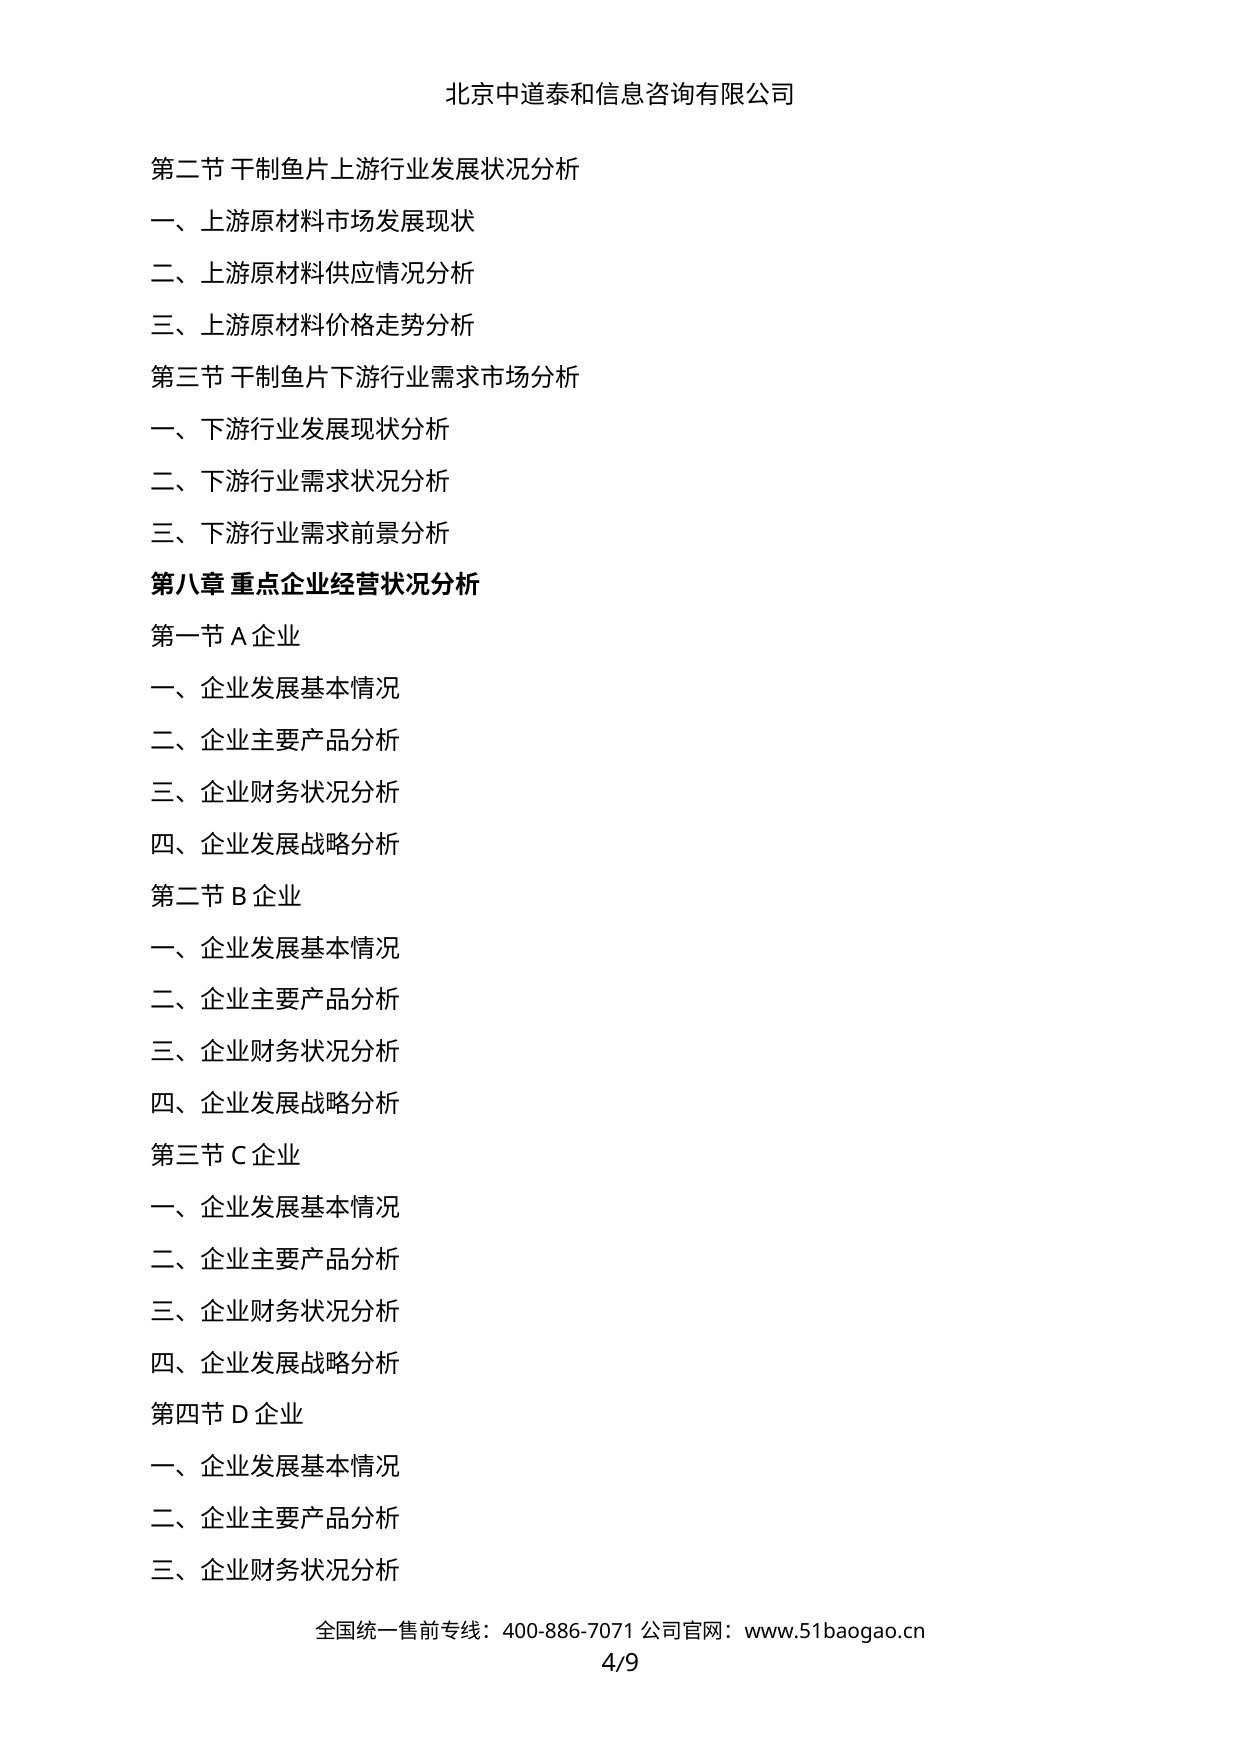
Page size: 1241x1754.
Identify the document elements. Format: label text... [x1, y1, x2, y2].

text 二、上游原材料供应情况分析 [150, 254, 1090, 290]
text 第三节 C企业 [150, 1136, 1090, 1172]
text 二、企业主要产品分析 [150, 980, 1090, 1016]
text 第二节 干制鱼片上游行业发展状况分析 [150, 150, 1090, 186]
text 三、企业财务状况分析 [150, 1291, 1090, 1327]
text 一、企业发展基本情况 [150, 1187, 1090, 1224]
text 二、下游行业需求状况分析 [150, 461, 1090, 497]
text 第三节 干制鱼片下游行业需求市场分析 [150, 357, 1090, 394]
text 三、企业财务状况分析 [150, 1032, 1090, 1068]
text 一、企业发展基本情况 [150, 1447, 1090, 1483]
text 三、企业财务状况分析 [150, 772, 1090, 809]
text 二、企业主要产品分析 [150, 1499, 1090, 1535]
text 一、下游行业发展现状分析 [150, 409, 1090, 446]
text 第四节 D企业 [150, 1395, 1090, 1431]
text 四、企业发展战略分析 [150, 1343, 1090, 1379]
text 一、企业发展基本情况 [150, 928, 1090, 964]
text 一、上游原材料市场发展现状 [150, 202, 1090, 238]
text 三、上游原材料价格走势分析 [150, 306, 1090, 342]
text 第二节 B企业 [150, 876, 1090, 912]
text 一、企业发展基本情况 [150, 669, 1090, 705]
text 三、下游行业需求前景分析 [150, 513, 1090, 549]
text 二、企业主要产品分析 [150, 721, 1090, 757]
text 三、企业财务状况分析 [150, 1551, 1090, 1587]
text 第一节 A企业 [150, 617, 1090, 653]
text 第八章 重点企业经营状况分析 [150, 565, 1090, 601]
text 二、企业主要产品分析 [150, 1239, 1090, 1276]
text 四、企业发展战略分析 [150, 1084, 1090, 1120]
text 四、企业发展战略分析 [150, 824, 1090, 861]
